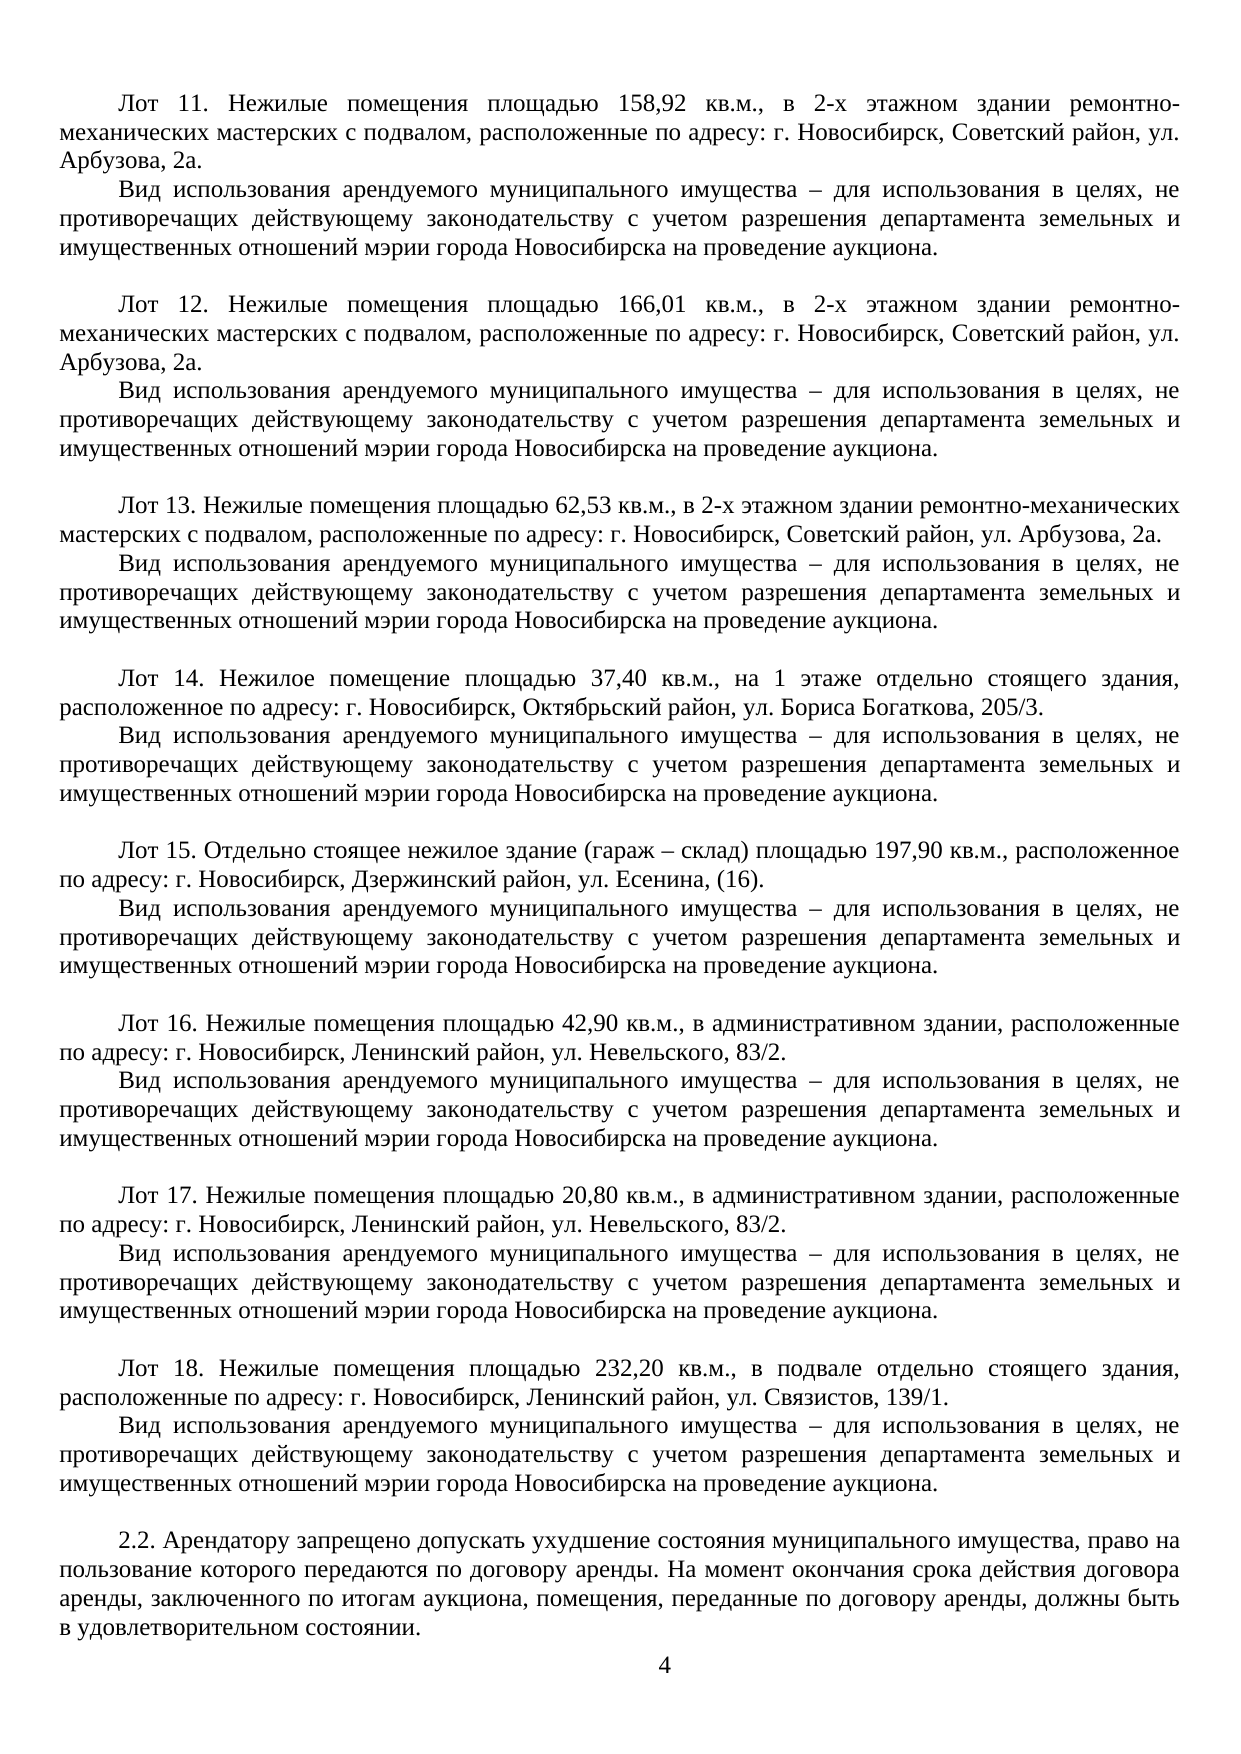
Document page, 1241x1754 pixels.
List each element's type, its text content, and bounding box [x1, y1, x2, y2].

text Лот 12. Нежилые помещения площадью 166,01 кв.м., в 2-х этажном здании ремонтно-механических мастерских с подвалом, расположенные по адресу: г. Новосибирск, Советский район, ул. Арбузова, 2а. [59, 289, 1181, 375]
text Лот 18. Нежилые помещения площадью 232,20 кв.м., в подвале отдельно стоящего здания, расположенные по адресу: г. Новосибирск, Ленинский район, ул. Связистов, 139/1. [59, 1353, 1181, 1410]
text Лот 15. Отдельно стоящее нежилое здание (гараж – склад) площадью 197,90 кв.м., расположенное по адресу: г. Новосибирск, Дзержинский район, ул. Есенина, (16). [59, 835, 1181, 893]
text Лот 14. Нежилое помещение площадью 37,40 кв.м., на 1 этаже отдельно стоящего здания, расположенное по адресу: г. Новосибирск, Октябрьский район, ул. Бориса Богаткова, 205/3. [59, 663, 1181, 720]
text Лот 17. Нежилые помещения площадью 20,80 кв.м., в административном здании, расположенные по адресу: г. Новосибирск, Ленинский район, ул. Невельского, 83/2. [59, 1180, 1181, 1238]
text 2.2. Арендатору запрещено допускать ухудшение состояния муниципального имущества, право на пользование которого передаются по договору аренды. На момент окончания срока действия договора аренды, заключенного по итогам аукциона, помещения, переданные по договору аренды, должны быть в удовлетворительном состоянии. [59, 1525, 1181, 1640]
text Лот 11. Нежилые помещения площадью 158,92 кв.м., в 2-х этажном здании ремонтно-механических мастерских с подвалом, расположенные по адресу: г. Новосибирск, Советский район, ул. Арбузова, 2а. [59, 88, 1181, 174]
text Лот 13. Нежилые помещения площадью 62,53 кв.м., в 2-х этажном здании ремонтно-механических мастерских с подвалом, расположенные по адресу: г. Новосибирск, Советский район, ул. Арбузова, 2а. [59, 490, 1181, 548]
text Лот 16. Нежилые помещения площадью 42,90 кв.м., в административном здании, расположенные по адресу: г. Новосибирск, Ленинский район, ул. Невельского, 83/2. [59, 1008, 1181, 1065]
